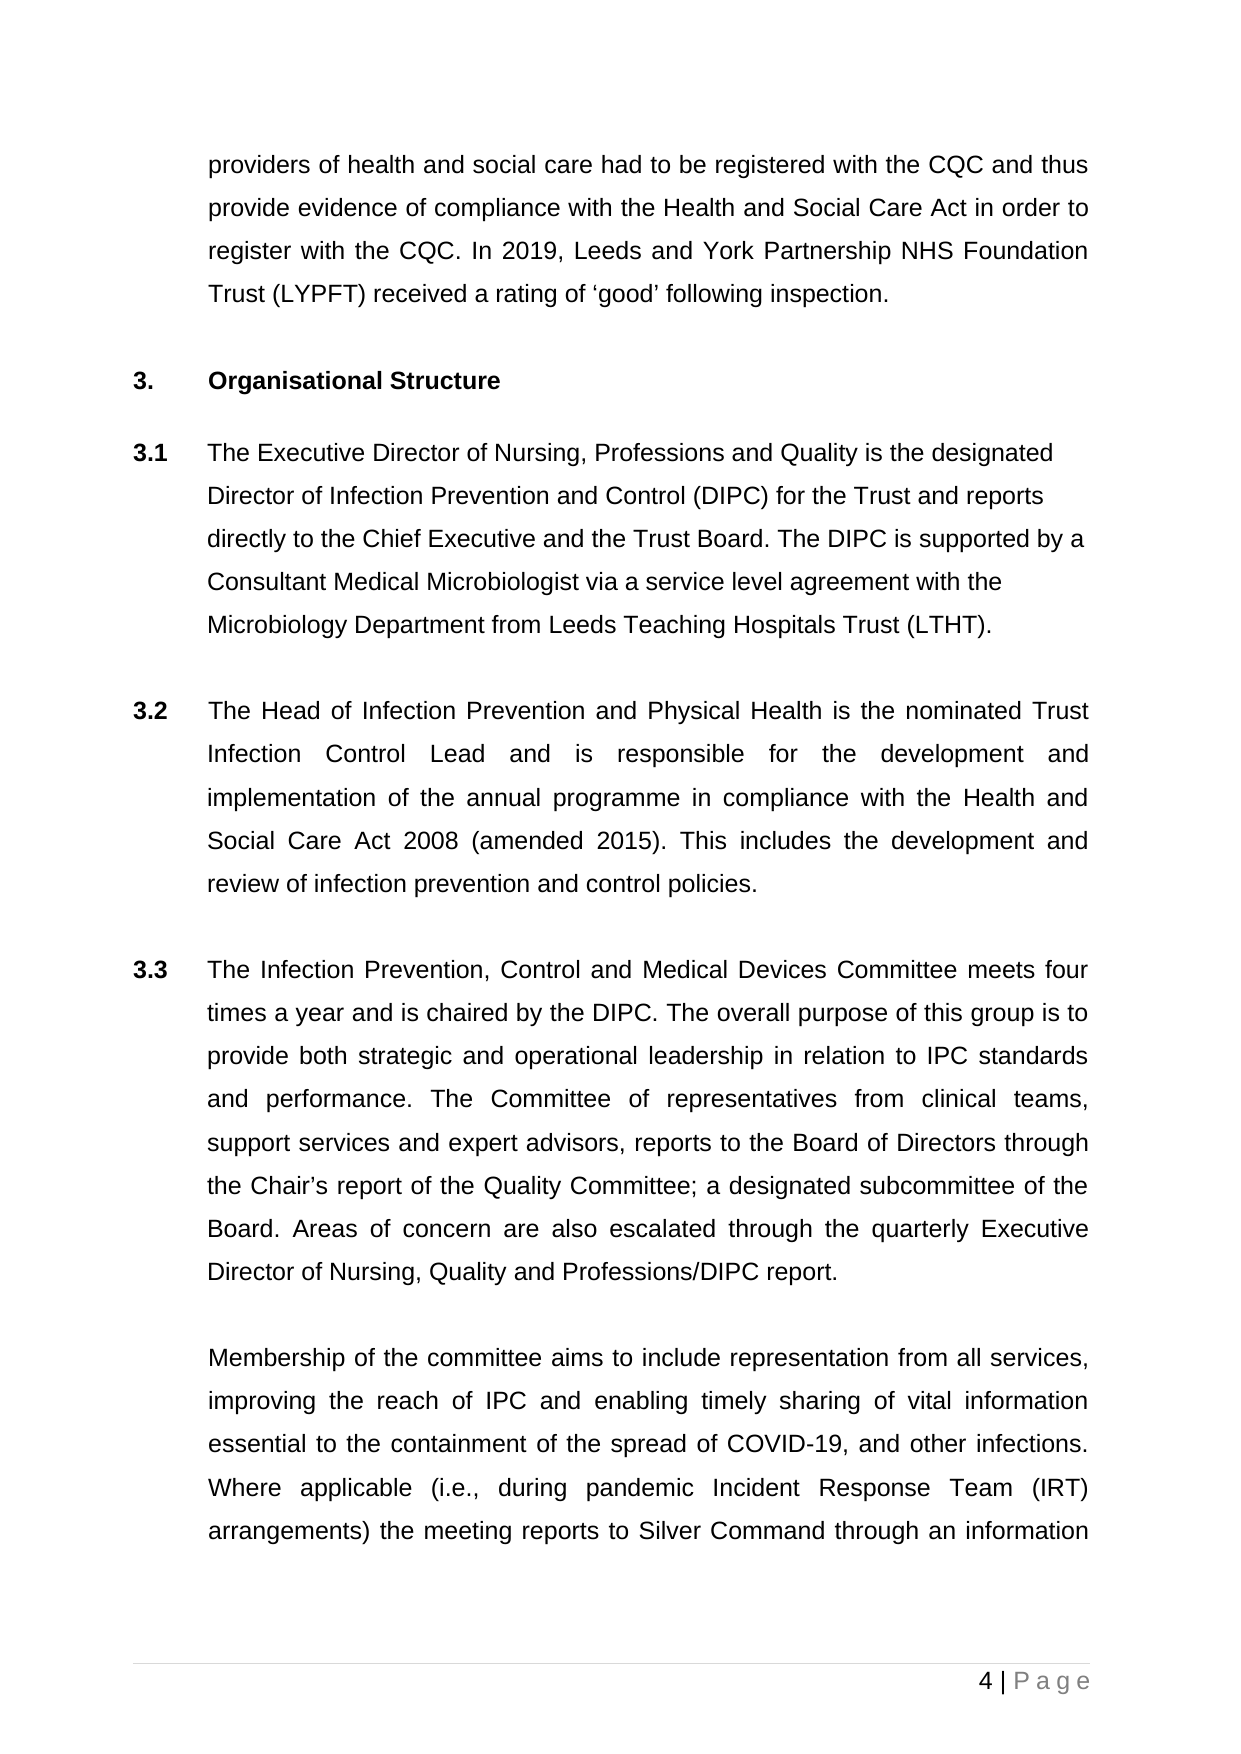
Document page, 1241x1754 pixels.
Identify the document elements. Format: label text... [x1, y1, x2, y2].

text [133, 150, 1090, 308]
text 3.3 The Infection Prevention, Control and Medical Devices Committee meets four times a year and is chaired by the DIPC. The overall purpose of this group is to provide both strategic and operational leadership in relation to IPC standards and performance. The Committee of representatives from clinical teams, support services and expert advisors, reports to the Board of Directors through the Chair’s report of the Quality Committee; a designated subcommittee of the Board. Areas of concern are also escalated through the quarterly Executive Director of Nursing, Quality and Professions/DIPC report. [133, 955, 1090, 1286]
text 3.2 The Head of Infection Prevention and Physical Health is the nominated Trust Infection Control Lead and is responsible for the development and implementation of the annual programme in compliance with the Health and Social Care Act 2008 (amended 2015). This includes the development and review of infection prevention and control policies. [133, 696, 1090, 897]
text 3.1 The Executive Director of Nursing, Professions and Quality is the designated Director of Infection Prevention and Control (DIPC) for the Trust and reports directly to the Chief Executive and the Trust Board. The DIPC is supported by a Consultant Medical Microbiologist via a service level agreement with the Microbiology Department from Leeds Teaching Hospitals Trust (LTHT). [133, 437, 1090, 639]
text 3. Organisational Structure [133, 366, 1090, 394]
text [208, 1343, 1090, 1544]
